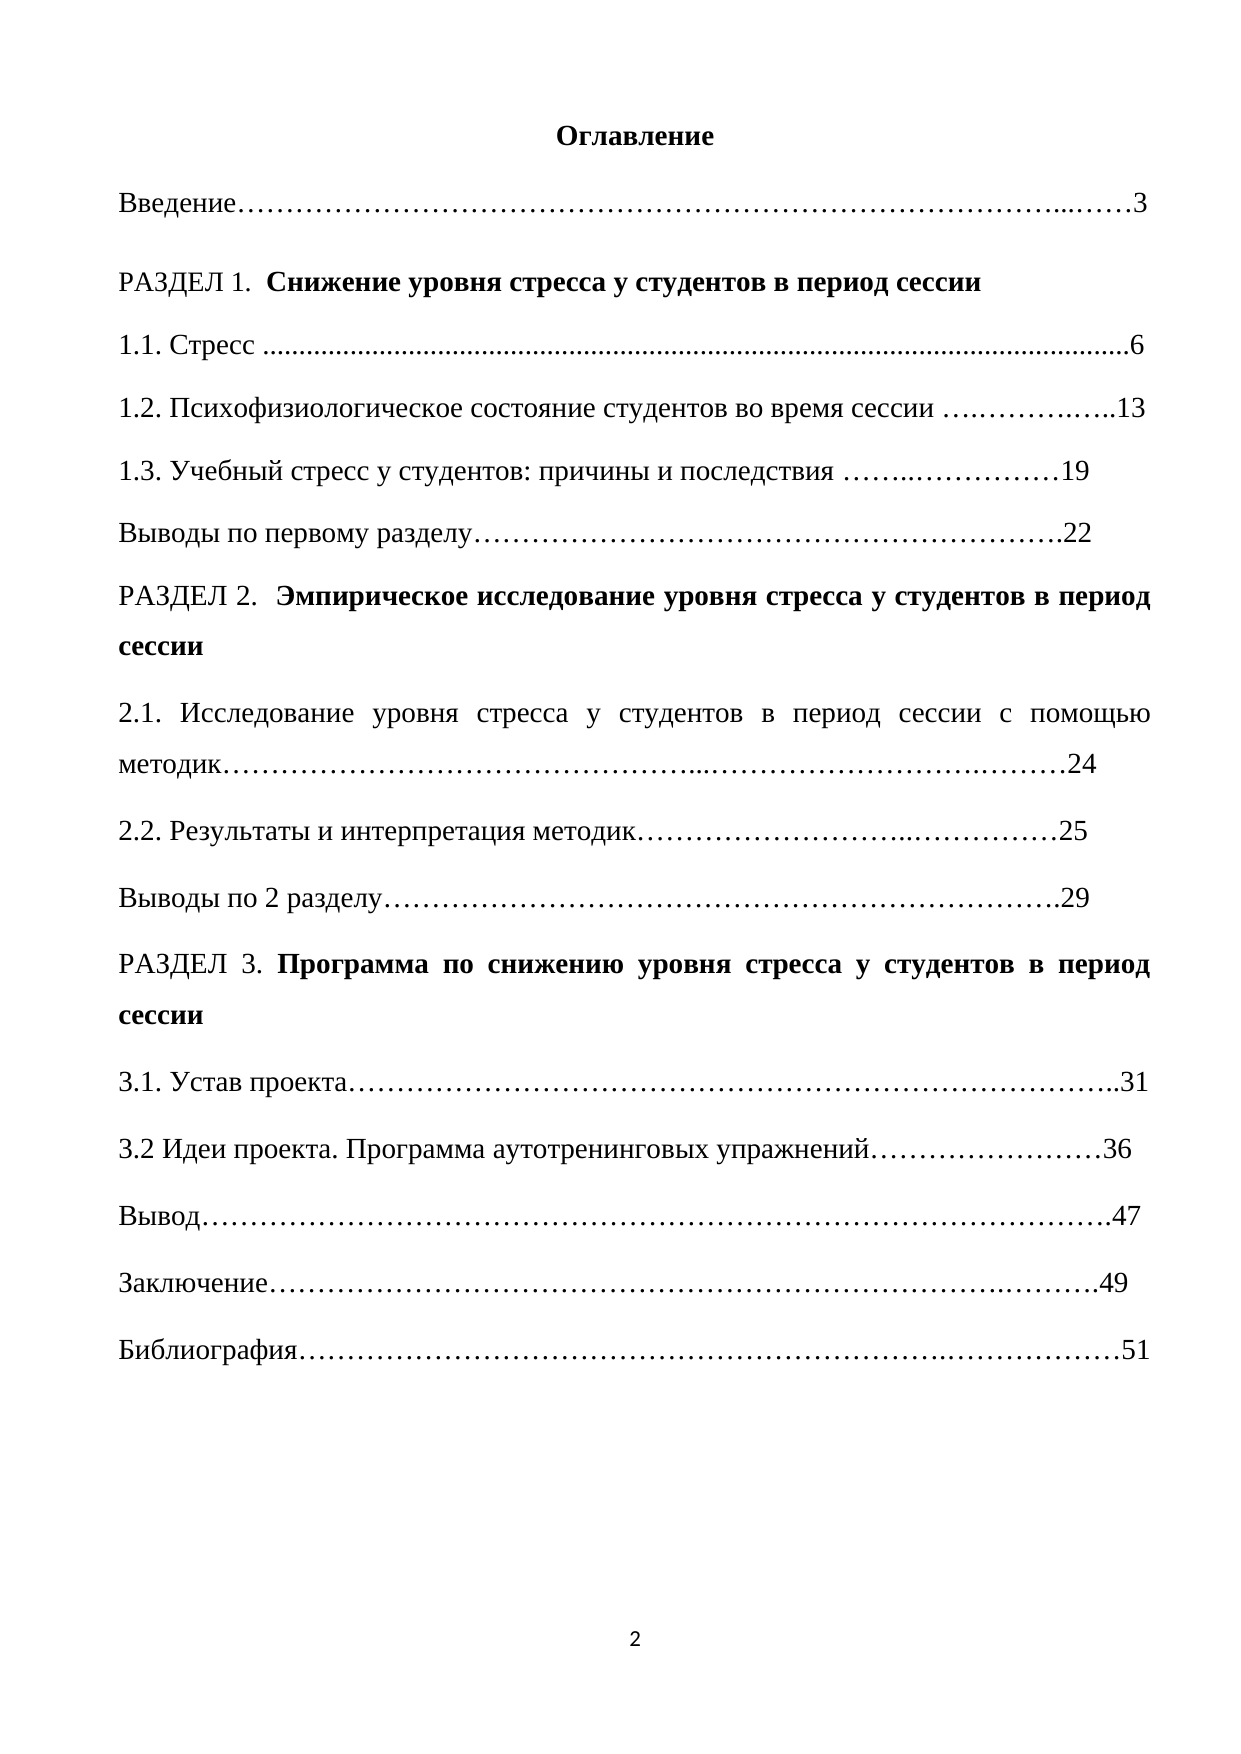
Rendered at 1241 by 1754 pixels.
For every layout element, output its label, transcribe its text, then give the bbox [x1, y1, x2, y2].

text 3.2 Идеи проекта. Программа аутотренинговых упражнений……………………36 [118, 1131, 1152, 1164]
text 1.1. Стресс .......................................................................................................................6 [118, 327, 1152, 361]
text 3.1. Устав проекта……………………………………………………………………..31 [118, 1064, 1152, 1097]
text РАЗДЕЛ 3. Программа по снижению уровня стресса у студентов в период сессии [118, 947, 1152, 1031]
text Выводы по первому разделу…………………………………………………….22 [118, 515, 1152, 549]
text 2.1. Исследование уровня стресса у студентов в период сессии с помощью методик…………………………………………...……………………….………24 [118, 695, 1152, 779]
text Оглавление [118, 118, 1152, 152]
text Заключение………………………………………………………………….……….49 [118, 1265, 1152, 1298]
text 1.3. Учебный стресс у студентов: причины и последствия ……..……………19 [842, 453, 1152, 486]
text РАЗДЕЛ 2. Эмпирическое исследование уровня стресса у студентов в период сессии [118, 578, 1152, 662]
text Библиография………………………………………………………….………………51 [118, 1332, 1152, 1365]
text РАЗДЕЛ 1. Снижение уровня стресса у студентов в период сессии [118, 264, 1152, 298]
text 2.2. Результаты и интерпретация методик………………………..……………25 [118, 813, 1152, 846]
text Введение…………………………………………………………………………...……3 [118, 185, 1152, 219]
text 1.2. Психофизиологическое состояние студентов во время сессии ….……….…..13 [118, 390, 1152, 423]
text Вывод………………………………………………………………………………….47 [118, 1198, 1152, 1231]
text Выводы по 2 разделу…………………………………………………………….29 [118, 880, 1152, 913]
